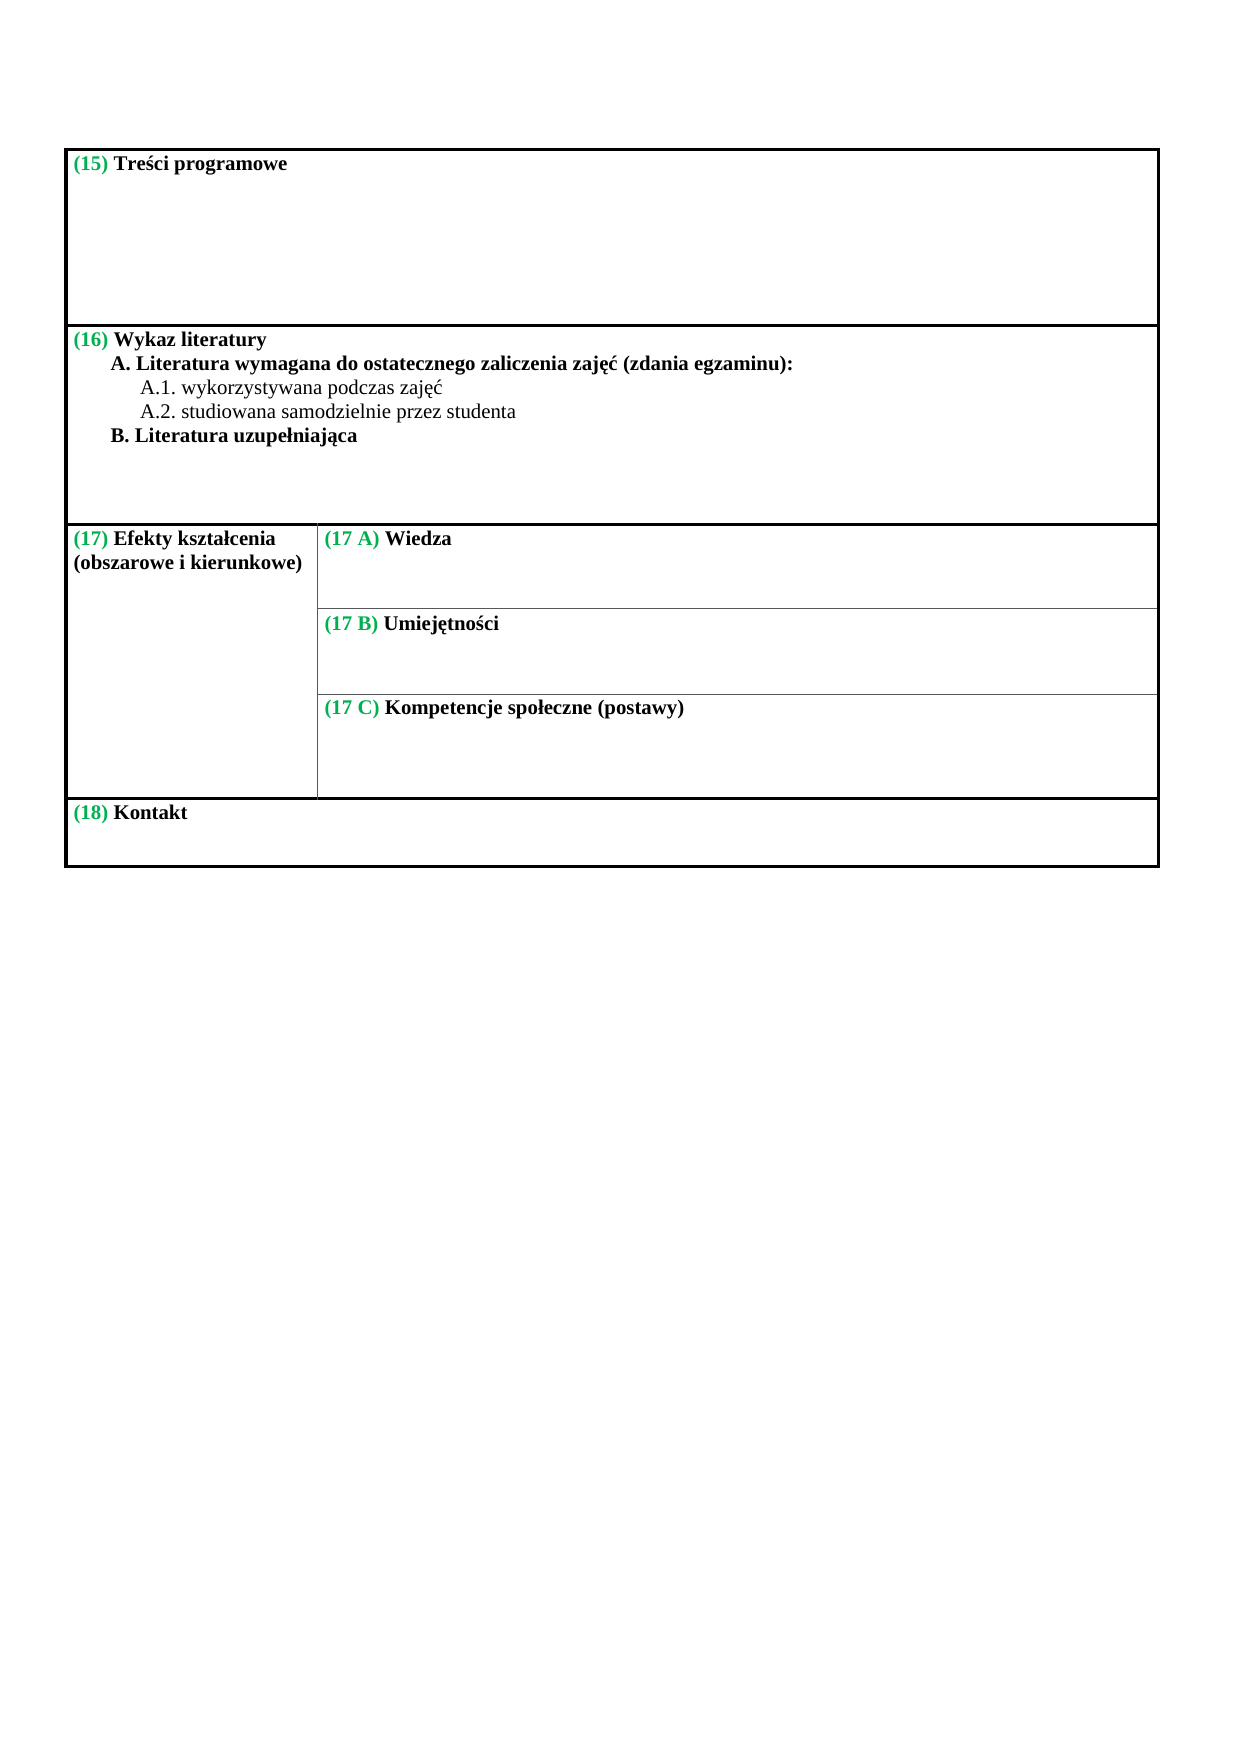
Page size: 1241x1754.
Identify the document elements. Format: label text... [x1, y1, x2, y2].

table_cell (17) Efekty kształcenia (obszarowe i kierunkowe) [68, 526, 317, 797]
table_cell (15) Treści programowe [68, 151, 1157, 324]
table_cell (17 B) Umiejętności [318, 609, 1157, 694]
table_cell (16) Wykaz literatury A. Literatura wymagana do ostatecznego zaliczenia zajęć (zdania egzaminu): A.1. wykorzystywana podczas zajęć A.2. studiowana samodzielnie przez studenta B. Literatura uzupełniająca [68, 327, 1157, 523]
table_cell (18) Kontakt [68, 800, 1157, 865]
table_cell (17 C) Kompetencje społeczne (postawy) [318, 695, 1157, 797]
table_cell (17 A) Wiedza [318, 526, 1157, 608]
